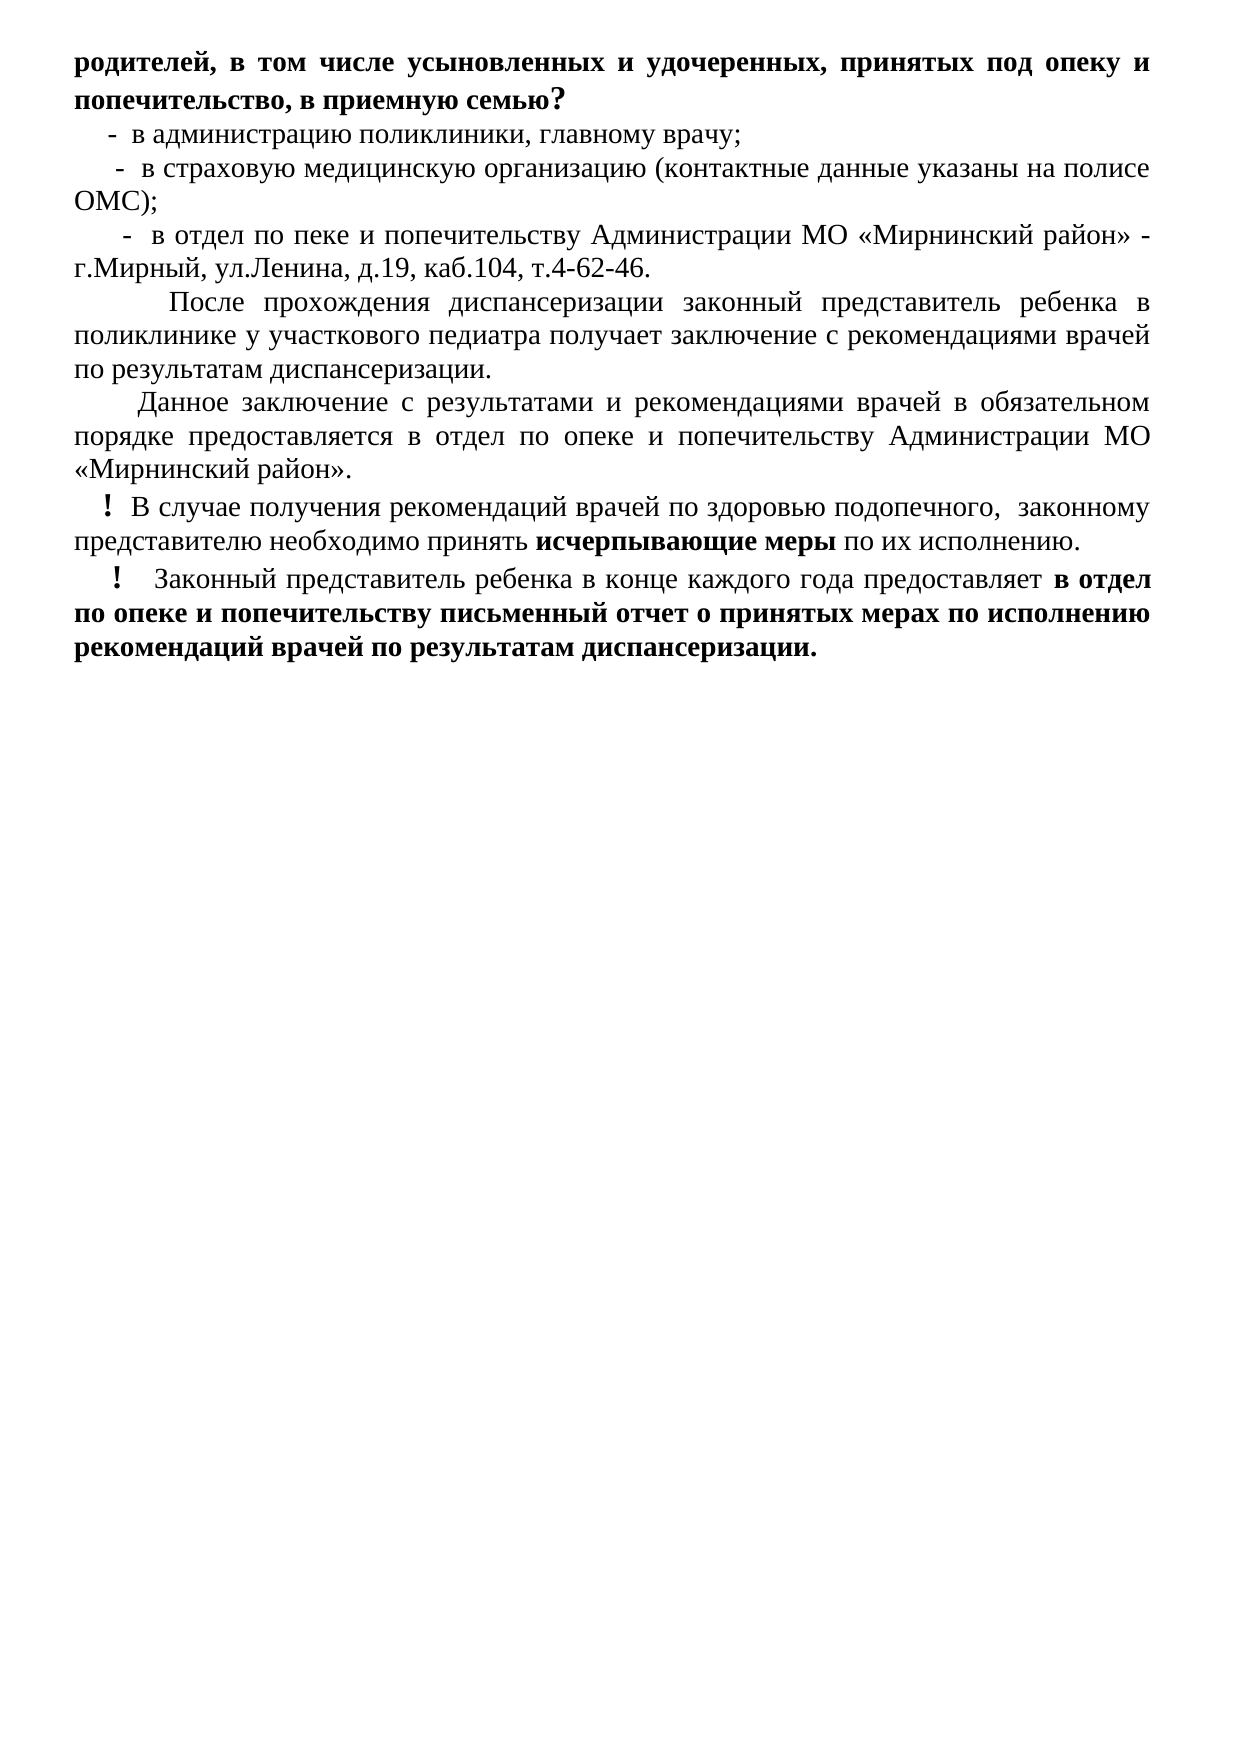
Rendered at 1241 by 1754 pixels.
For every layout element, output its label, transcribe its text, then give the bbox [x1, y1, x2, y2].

text - в отдел по пеке и попечительству Администрации МО «Мирнинский район» - г.Мирный, ул.Ленина, д.19, каб.104, т.4-62-46. [74, 217, 1152, 284]
text ! В случае получения рекомендаций врачей по здоровью подопечного, законному представителю необходимо принять исчерпывающие меры по их исполнению. [74, 485, 1152, 557]
text - в страховую медицинскую организацию (контактные данные указаны на полисе ОМС); [74, 150, 1152, 217]
text - в администрацию поликлиники, главному врачу; [74, 116, 1152, 150]
text После прохождения диспансеризации законный представитель ребенка в поликлинике у участкового педиатра получает заключение с рекомендациями врачей по результатам диспансеризации. [74, 284, 1152, 384]
text ! Законный представитель ребенка в конце каждого года предоставляет в отдел по опеке и попечительству письменный отчет о принятых мерах по исполнению рекомендаций врачей по результатам диспансеризации. [74, 557, 1152, 662]
text Данное заключение с результатами и рекомендациями врачей в обязательном порядке предоставляется в отдел по опеке и попечительству Администрации МО «Мирнинский район». [74, 384, 1152, 485]
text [74, 44, 1152, 116]
